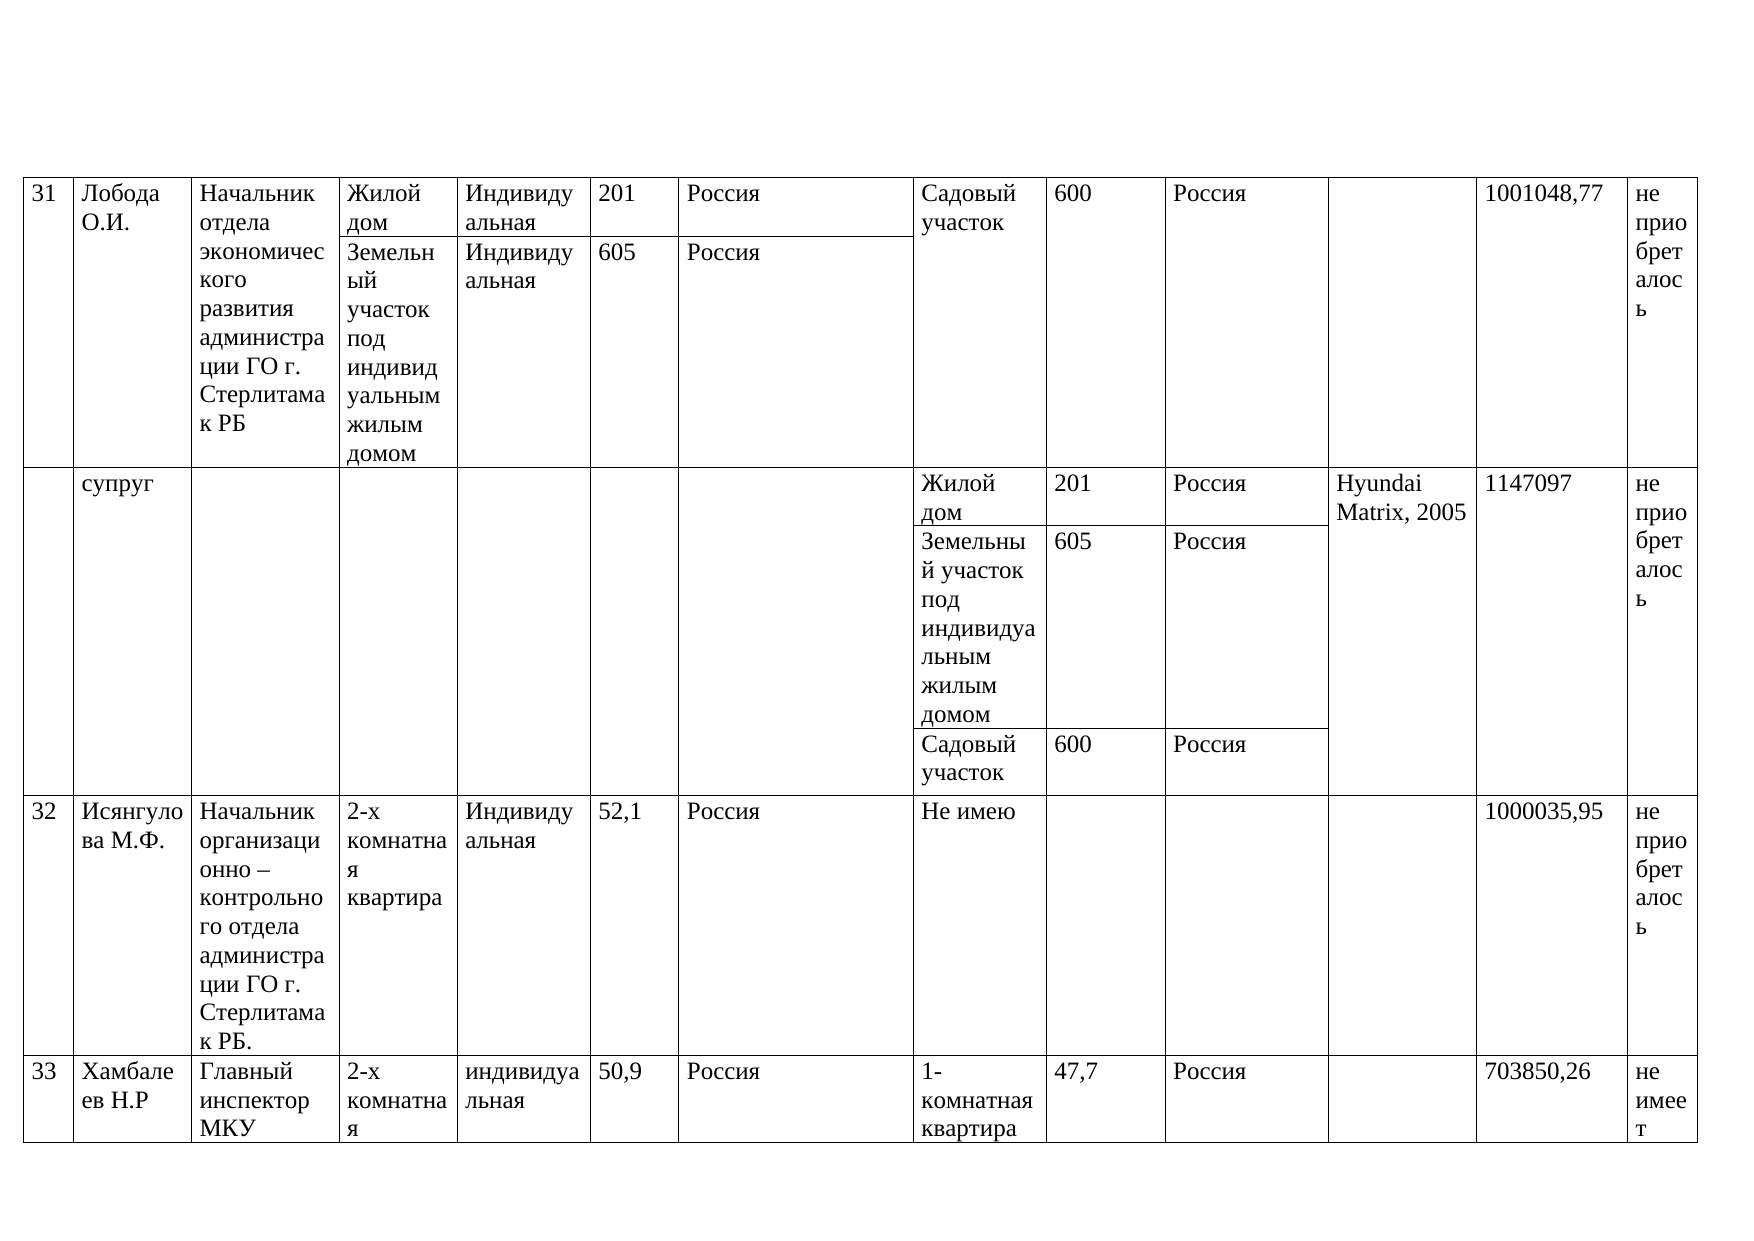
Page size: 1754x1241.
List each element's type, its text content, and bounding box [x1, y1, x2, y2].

table_cell Индивидуальная [458, 178, 590, 236]
table_cell 201 [1047, 468, 1165, 525]
table_cell 600 [1047, 729, 1165, 795]
table_cell 1001048,77 [1477, 178, 1627, 467]
table_cell [458, 468, 590, 795]
table_cell не имеет [1628, 1056, 1697, 1142]
table_cell Индивидуальная [458, 796, 590, 1055]
table_cell Земельный участок под индивидуальным жилым домом [340, 237, 457, 467]
table_cell Садовый участок [914, 729, 1046, 795]
table_cell супруг [74, 468, 191, 795]
table_cell Hyundai Matrix, 2005 [1329, 468, 1476, 795]
table_cell Россия [1166, 178, 1328, 467]
table_cell не приобреталось [1628, 178, 1697, 467]
table_cell 52,1 [591, 796, 678, 1055]
table_cell [591, 468, 678, 795]
table_cell 201 [591, 178, 678, 236]
table_cell Россия [679, 178, 913, 236]
table_cell 600 [1047, 178, 1165, 467]
table_cell Жилой дом [914, 468, 1046, 525]
table_cell [1329, 796, 1476, 1055]
table_cell Россия [679, 237, 913, 467]
table_cell Садовый участок [914, 178, 1046, 467]
table_cell Начальник отдела экономического развития администрации ГО г. Стерлитамак РБ [192, 178, 339, 467]
table_cell 605 [591, 237, 678, 467]
table_cell 47,7 [1047, 1056, 1165, 1142]
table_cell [340, 1056, 457, 1142]
table_cell Исянгулова М.Ф. [74, 796, 191, 1055]
table_cell [1166, 796, 1328, 1055]
table_cell не приобреталось [1628, 796, 1697, 1055]
table_cell Россия [1166, 729, 1328, 795]
table_cell Жилой дом [340, 178, 457, 236]
table_cell [1329, 1056, 1476, 1142]
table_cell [192, 1056, 339, 1142]
table_cell [24, 468, 73, 795]
table_cell 2-х комнатная квартира [340, 796, 457, 1055]
table_cell 50,9 [591, 1056, 678, 1142]
table_cell [1047, 796, 1165, 1055]
table_cell 1- комнатная квартира [914, 1056, 1046, 1142]
table_cell Россия [1166, 526, 1328, 728]
table_cell 32 [24, 796, 73, 1055]
table_cell 605 [1047, 526, 1165, 728]
table_cell Лобода О.И. [74, 178, 191, 467]
table_cell [340, 468, 457, 795]
table_cell Россия [679, 796, 913, 1055]
table_cell [192, 468, 339, 795]
table_cell 1000035,95 [1477, 796, 1627, 1055]
table_cell Россия [1166, 468, 1328, 525]
table_cell 31 [24, 178, 73, 467]
table_cell Россия [679, 1056, 913, 1142]
table_cell 703850,26 [1477, 1056, 1627, 1142]
table_cell не приобреталось [1628, 468, 1697, 795]
table_cell 1147097 [1477, 468, 1627, 795]
table_cell Индивидуальная [458, 237, 590, 467]
table_cell [679, 468, 913, 795]
table_cell [1329, 178, 1476, 467]
table_cell Хамбалеев Н.Р [74, 1056, 191, 1142]
table_cell Россия [1166, 1056, 1328, 1142]
table_cell Начальник организационно – контрольного отдела администрации ГО г. Стерлитамак РБ. [192, 796, 339, 1055]
table_cell Земельный участок под индивидуальным жилым домом [914, 526, 1046, 728]
table_cell Не имею [914, 796, 1046, 1055]
table_cell индивидуальная [458, 1056, 590, 1142]
table_cell 33 [24, 1056, 73, 1142]
